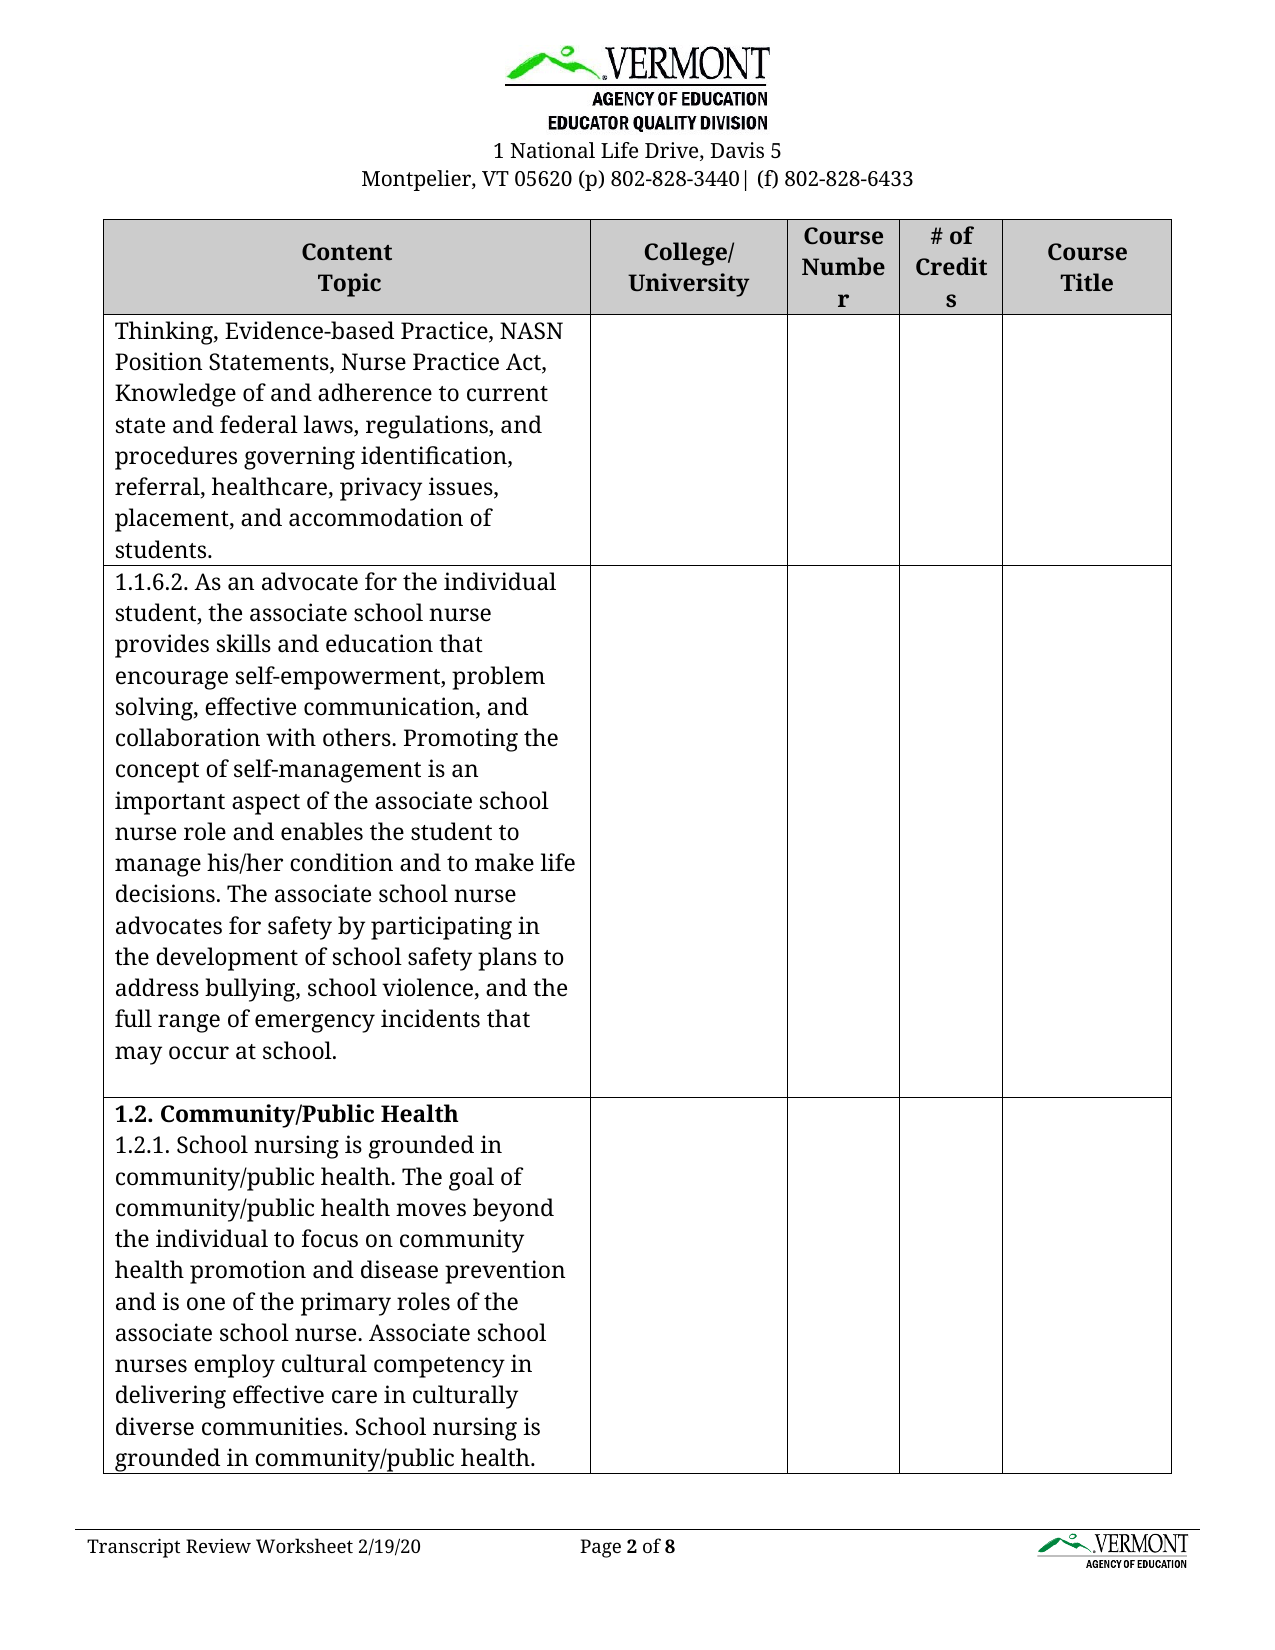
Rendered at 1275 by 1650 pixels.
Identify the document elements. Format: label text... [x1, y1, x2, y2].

table_cell 1.1.6.2. As an advocate for the individual student, the associate school nurse provides skills and education that encourage self-empowerment, problem solving, effective communication, and collaboration with others. Promoting the concept of self-management is an important aspect of the associate school nurse role and enables the student to manage his/her condition and to make life decisions. The associate school nurse advocates for safety by participating in the development of school safety plans to address bullying, school violence, and the full range of emergency incidents that may occur at school. [104, 566, 590, 1097]
table_header Content Topic [104, 220, 590, 314]
table_cell [900, 566, 1002, 1097]
table_cell [900, 315, 1002, 565]
table_cell [1003, 1098, 1171, 1473]
table_cell [788, 315, 899, 565]
picture [1037, 1533, 1189, 1572]
table_header Course Title [1003, 220, 1171, 314]
table_cell [591, 566, 787, 1097]
table_cell [591, 1098, 787, 1473]
table_cell [788, 566, 899, 1097]
table_header Course Number [788, 220, 899, 314]
table_cell [788, 1098, 899, 1473]
table_cell [591, 315, 787, 565]
table_header College/ University [591, 220, 787, 314]
table_header # of Credits [900, 220, 1002, 314]
table_cell [900, 1098, 1002, 1473]
table_cell [1003, 566, 1171, 1097]
table_cell [1003, 315, 1171, 565]
picture [505, 45, 770, 136]
